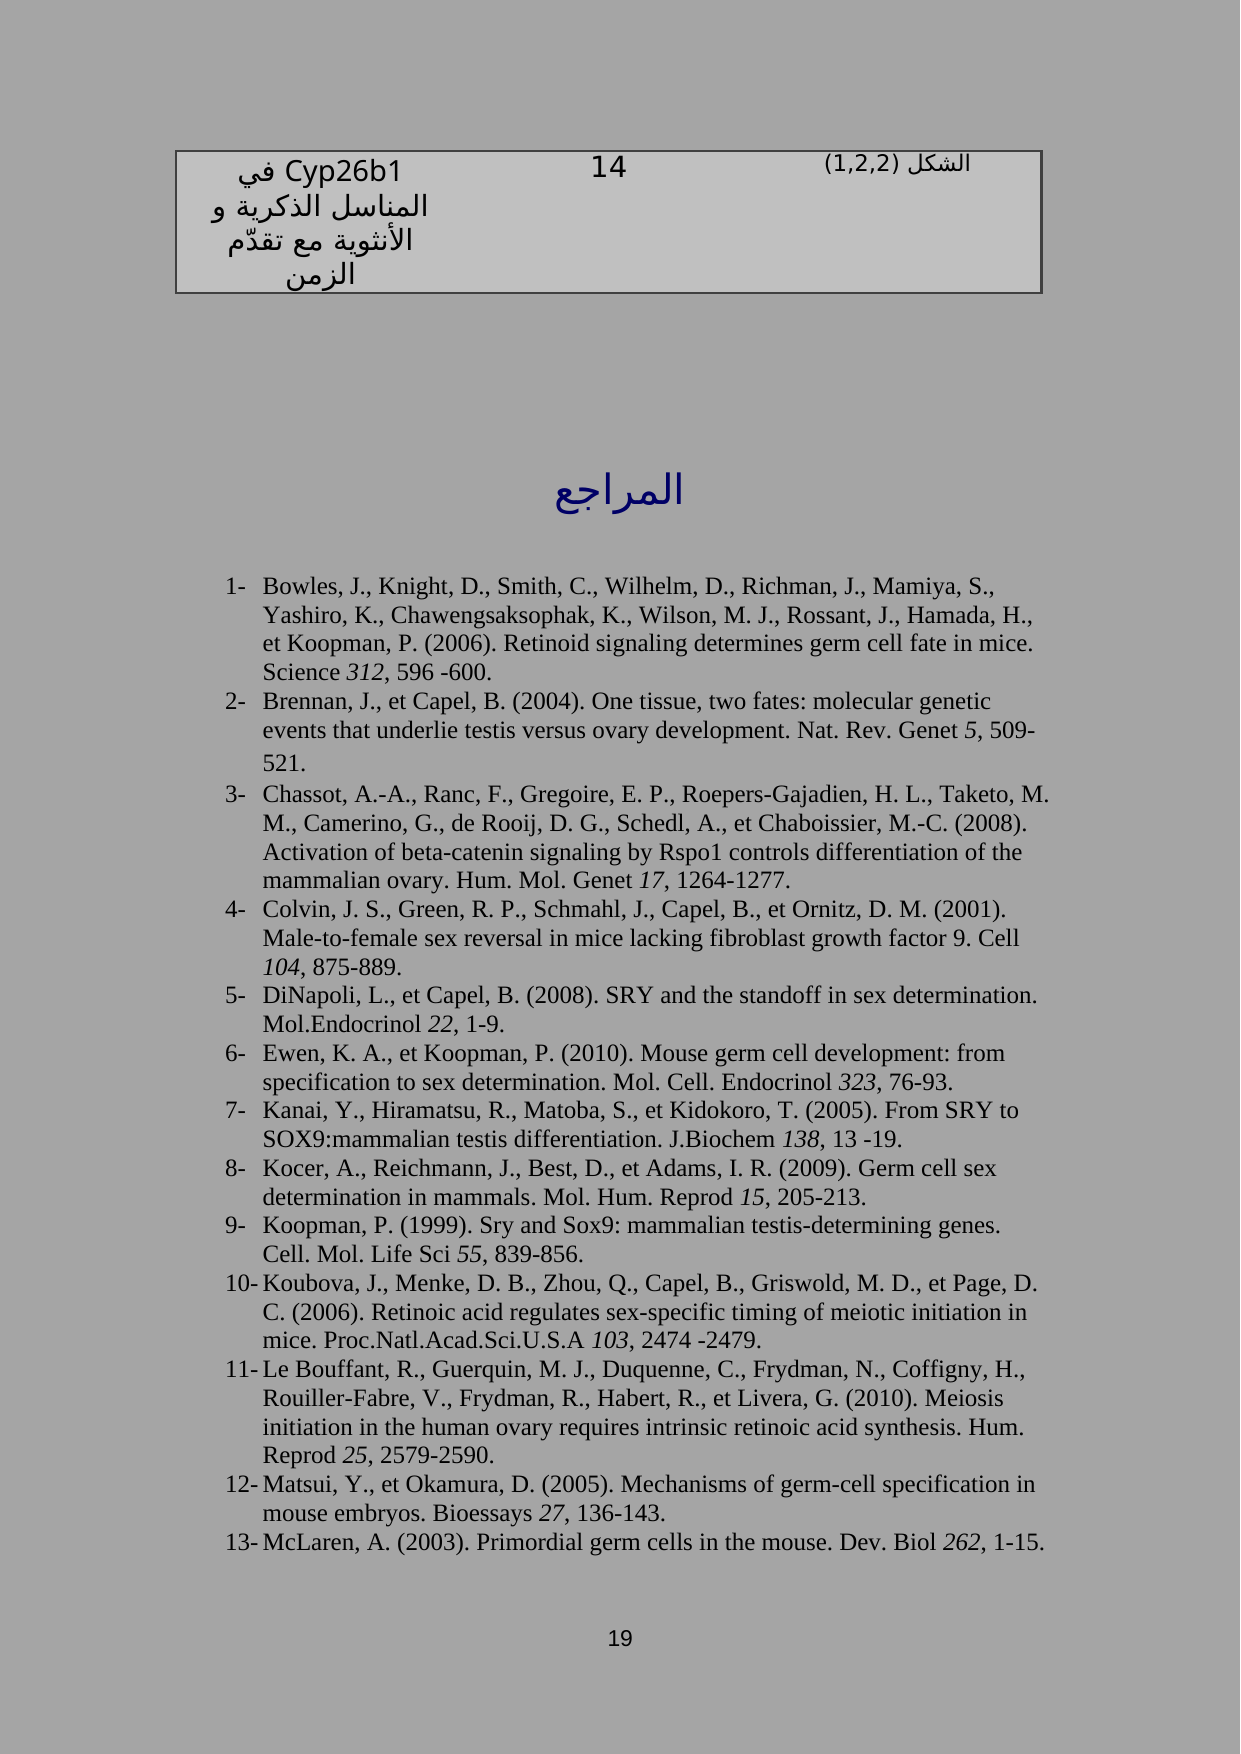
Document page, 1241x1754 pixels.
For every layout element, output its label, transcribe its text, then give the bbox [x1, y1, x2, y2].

list Koubova, J., Menke, D. B., Zhou, Q., Capel, B., Griswold, M. D., et Page, D. C. (2006). Retinoic acid regulates sex-specific timing of meiotic initiation in mice. Proc.Natl.Acad.Sci.U.S.A 103, 2474 -2479. [225, 1268, 1053, 1354]
list McLaren, A. (2003). Primordial germ cells in the mouse. Dev. Biol 262, 1-15. [225, 1527, 1053, 1555]
list DiNapoli, L., et Capel, B. (2008). SRY and the standoff in sex determination. Mol.Endocrinol 22, 1-9. [225, 980, 1053, 1038]
list Brennan, J., et Capel, B. (2004). One tissue, two fates: molecular genetic events that underlie testis versus ovary development. Nat. Rev. Genet 5, 509-521. [225, 686, 1053, 779]
text المراجع [187, 466, 1053, 514]
list Colvin, J. S., Green, R. P., Schmahl, J., Capel, B., et Ornitz, D. M. (2001). Male-to-female sex reversal in mice lacking fibroblast growth factor 9. Cell 104, 875-889. [225, 894, 1053, 980]
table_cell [177, 152, 465, 292]
list Kocer, A., Reichmann, J., Best, D., et Adams, I. R. (2009). Germ cell sex determination in mammals. Mol. Hum. Reprod 15, 205-213. [225, 1153, 1053, 1210]
list Le Bouffant, R., Guerquin, M. J., Duquenne, C., Frydman, N., Coffigny, H., Rouiller-Fabre, V., Frydman, R., Habert, R., et Livera, G. (2010). Meiosis initiation in the human ovary requires intrinsic retinoic acid synthesis. Hum. Reprod 25, 2579-2590. [225, 1354, 1053, 1469]
list Kanai, Y., Hiramatsu, R., Matoba, S., et Kidokoro, T. (2005). From SRY to SOX9:mammalian testis differentiation. J.Biochem 138, 13 -19. [225, 1095, 1053, 1153]
list Ewen, K. A., et Koopman, P. (2010). Mouse germ cell development: from specification to sex determination. Mol. Cell. Endocrinol 323, 76-93. [225, 1038, 1053, 1095]
list Chassot, A.-A., Ranc, F., Gregoire, E. P., Roepers-Gajadien, H. L., Taketo, M. M., Camerino, G., de Rooij, D. G., Schedl, A., et Chaboissier, M.-C. (2008). Activation of beta-catenin signaling by Rspo1 controls differentiation of the mammalian ovary. Hum. Mol. Genet 17, 1264-1277. [225, 779, 1053, 894]
list Matsui, Y., et Okamura, D. (2005). Mechanisms of germ-cell specification in mouse embryos. Bioessays 27, 136-143. [225, 1469, 1053, 1527]
list Koopman, P. (1999). Sry and Sox9: mammalian testis-determining genes. Cell. Mol. Life Sci 55, 839-856. [225, 1210, 1053, 1268]
table_cell الشكل (1,2,2) [753, 152, 1040, 292]
list Bowles, J., Knight, D., Smith, C., Wilhelm, D., Richman, J., Mamiya, S., Yashiro, K., Chawengsaksophak, K., Wilson, M. J., Rossant, J., Hamada, H., et Koopman, P. (2006). Retinoid signaling determines germ cell fate in mice. Science 312, 596 -600. [225, 571, 1053, 686]
table_cell 14 [465, 152, 753, 292]
